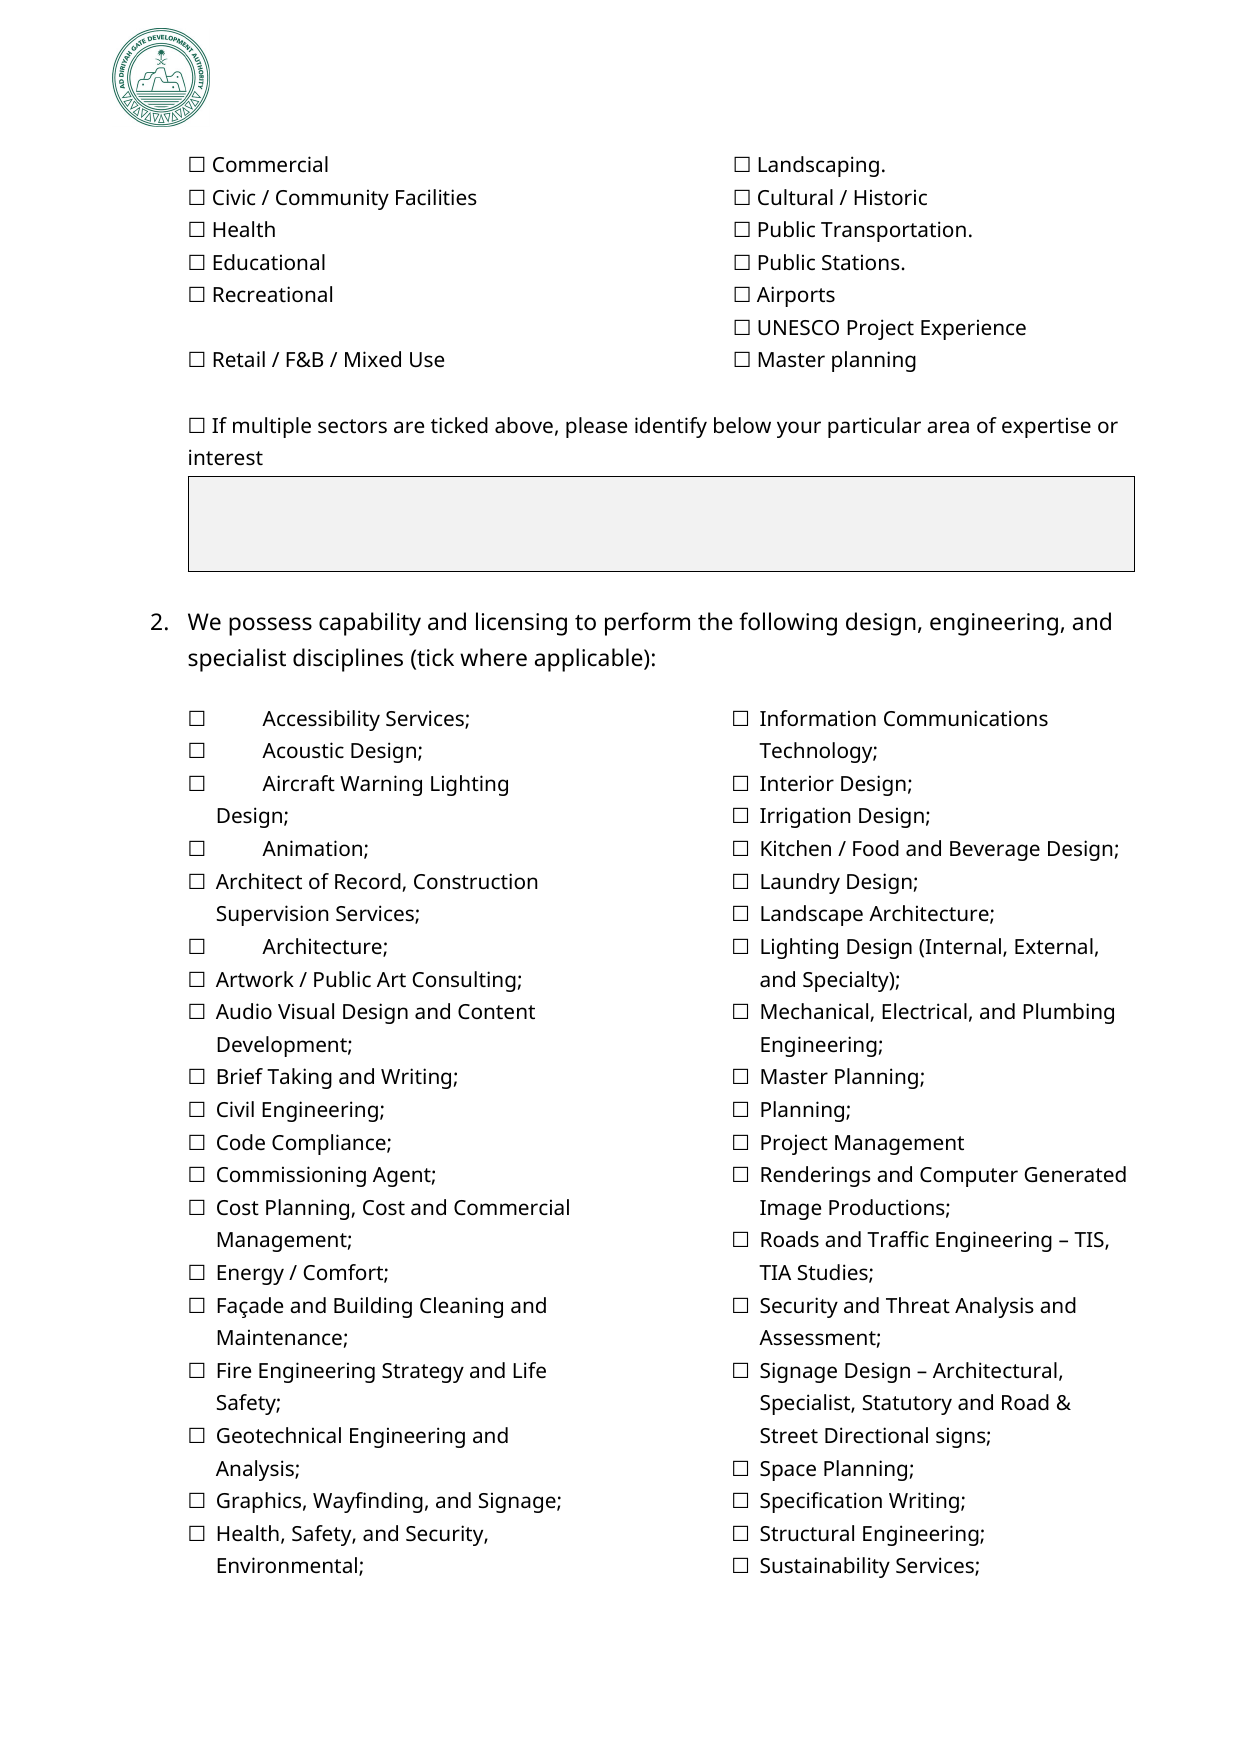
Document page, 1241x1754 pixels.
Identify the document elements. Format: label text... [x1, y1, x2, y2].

text ☐ Cultural / Historic [733, 183, 1128, 211]
text ☐ Master Planning; [731, 1062, 1128, 1091]
text ☐ Roads and Traffic Engineering – TIS, TIA Studies; [731, 1226, 1128, 1287]
text ☐ Geotechnical Engineering and Analysis; [187, 1421, 584, 1482]
text ☐ Commercial [187, 150, 583, 178]
text ☐ Structural Engineering; [731, 1519, 1128, 1547]
text ☐ Interior Design; [731, 769, 1128, 797]
text ☐ Specification Writing; [731, 1486, 1128, 1515]
text ☐ Security and Threat Analysis and Assessment; [731, 1291, 1128, 1352]
text ☐ Planning; [731, 1095, 1128, 1123]
text ☐ Artwork / Public Art Consulting; [187, 965, 584, 993]
text ☐ Health [187, 215, 583, 244]
text ☐ Accessibility Services; [187, 704, 584, 732]
text ☐ Cost Planning, Cost and Commercial Management; [187, 1193, 584, 1254]
text ☐ Signage Design – Architectural, Specialist, Statutory and Road & Street Directional signs; [731, 1356, 1128, 1449]
table_header [189, 477, 1134, 571]
text ☐ Health, Safety, and Security, Environmental; [187, 1519, 584, 1580]
list We possess capability and licensing to perform the following design, engineering, and specialist disciplines (tick where applicable): [150, 606, 1128, 673]
text ☐ Animation; [187, 834, 584, 863]
text ☐ Fire Engineering Strategy and Life Safety; [187, 1356, 584, 1417]
text ☐ Master planning [733, 346, 1128, 374]
text ☐ Energy / Comfort; [187, 1258, 584, 1287]
text ☐ Information Communications Technology; [731, 704, 1128, 765]
text ☐ Laundry Design; [731, 867, 1128, 895]
text ☐ Sustainability Services; [731, 1552, 1128, 1580]
text ☐ Project Management [731, 1128, 1128, 1156]
text ☐ Mechanical, Electrical, and Plumbing Engineering; [731, 997, 1128, 1058]
text ☐ Façade and Building Cleaning and Maintenance; [187, 1291, 584, 1352]
text ☐ Graphics, Wayfinding, and Signage; [187, 1486, 584, 1515]
text ☐ Commissioning Agent; [187, 1160, 584, 1189]
text ☐ Retail / F&B / Mixed Use [187, 346, 583, 374]
text ☐ Airports [733, 280, 1128, 309]
text ☐ Space Planning; [731, 1454, 1128, 1482]
text ☐ Public Stations. [733, 248, 1128, 276]
text ☐ Acoustic Design; [187, 736, 584, 765]
text ☐ Lighting Design (Internal, External, and Specialty); [731, 932, 1128, 993]
text ☐ Educational [187, 248, 583, 276]
text ☐ Irrigation Design; [731, 802, 1128, 830]
text ☐ UNESCO Project Experience [733, 313, 1128, 341]
text ☐ Code Compliance; [187, 1128, 584, 1156]
text ☐ Renderings and Computer Generated Image Productions; [731, 1160, 1128, 1221]
text ☐ Aircraft Warning Lighting Design; [187, 769, 584, 830]
text ☐ Audio Visual Design and Content Development; [187, 997, 584, 1058]
text ☐ Kitchen / Food and Beverage Design; [731, 834, 1128, 863]
picture [112, 28, 210, 127]
text ☐ Public Transportation. [733, 215, 1128, 244]
text ☐ Landscape Architecture; [731, 899, 1128, 928]
text ☐ Architecture; [187, 932, 584, 961]
text ☐ Landscaping. [733, 150, 1128, 178]
text ☐ If multiple sectors are ticked above, please identify below your particular area of expertise or interest [187, 411, 1128, 472]
text ☐ Civic / Community Facilities [187, 183, 583, 211]
text ☐ Architect of Record, Construction Supervision Services; [187, 867, 584, 928]
text ☐ Brief Taking and Writing; [187, 1062, 584, 1091]
text ☐ Civil Engineering; [187, 1095, 584, 1123]
text ☐ Recreational [187, 280, 583, 309]
